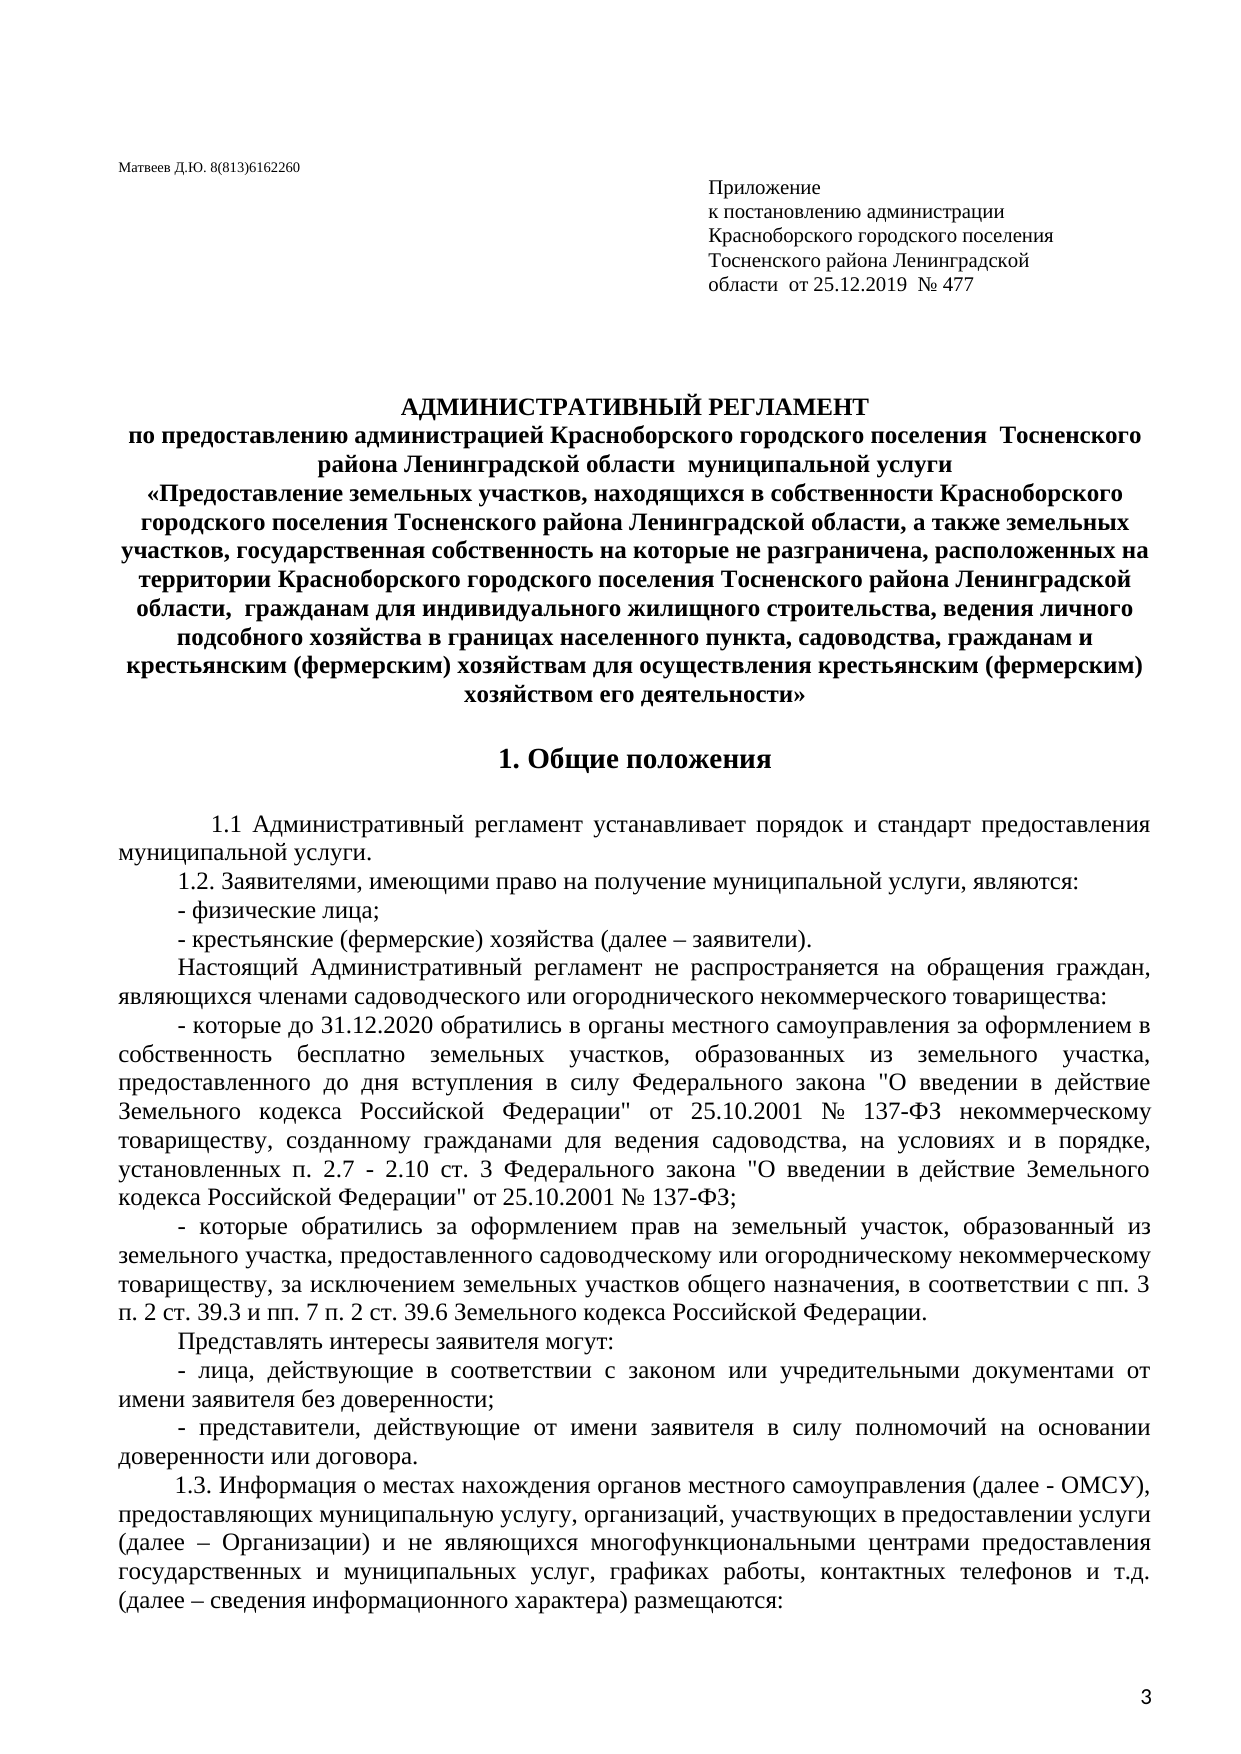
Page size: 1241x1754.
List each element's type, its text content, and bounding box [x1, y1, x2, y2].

text «Предоставление земельных участков, находящихся в собственности Красноборского городского поселения Тосненского района Ленинградской области, а также земельных участков, государственная собственность на которые не разграничена, расположенных на территории Красноборского городского поселения Тосненского района Ленинградской области, гражданам для индивидуального жилищного строительства, ведения личного подсобного хозяйства в границах населенного пункта, садоводства, гражданам и крестьянским (фермерским) хозяйствам для осуществления крестьянским (фермерским) хозяйством его деятельности» [118, 478, 1152, 708]
text - лица, действующие в соответствии с законом или учредительными документами от имени заявителя без доверенности; [118, 1355, 1152, 1412]
text - которые обратились за оформлением прав на земельный участок, образованный из земельного участка, предоставленного садоводческому или огородническому некоммерческому товариществу, за исключением земельных участков общего назначения, в соответствии с пп. 3 п. 2 ст. 39.3 и пп. 7 п. 2 ст. 39.6 Земельного кодекса Российской Федерации. [118, 1211, 1152, 1326]
text Настоящий Административный регламент не распространяется на обращения граждан, являющихся членами садоводческого или огороднического некоммерческого товарищества: [118, 952, 1152, 1010]
text 1. Общие положения [118, 742, 1152, 775]
text - крестьянские (фермерские) хозяйства (далее – заявители). [118, 924, 1152, 952]
text 1.2. Заявителями, имеющими право на получение муниципальной услуги, являются: [118, 866, 1152, 895]
text АДМИНИСТРАТИВНЫЙ РЕГЛАМЕНТ [118, 392, 1152, 421]
text - представители, действующие от имени заявителя в силу полномочий на основании доверенности или договора. [118, 1412, 1152, 1470]
text - которые до 31.12.2020 обратились в органы местного самоуправления за оформлением в собственность бесплатно земельных участков, образованных из земельного участка, предоставленного до дня вступления в силу Федерального закона "О введении в действие Земельного кодекса Российской Федерации" от 25.10.2001 № 137-ФЗ некоммерческому товариществу, созданному гражданами для ведения садоводства, на условиях и в порядке, установленных п. 2.7 - 2.10 ст. 3 Федерального закона "О введении в действие Земельного кодекса Российской Федерации" от 25.10.2001 № 137-ФЗ; [118, 1010, 1152, 1211]
text по предоставлению администрацией Красноборского городского поселения Тосненского района Ленинградской области муниципальной услуги [118, 421, 1152, 478]
text Матвеев Д.Ю. 8(813)6162260 [118, 158, 1152, 175]
text 1.1 Административный регламент устанавливает порядок и стандарт предоставления муниципальной услуги. [118, 809, 1152, 866]
text Представлять интересы заявителя могут: [118, 1326, 1152, 1355]
text - физические лица; [118, 895, 1152, 924]
text Приложение к постановлению администрации Красноборского городского поселения Тосненского района Ленинградской области от 25.12.2019 № 477 [708, 175, 1152, 296]
text 1.3. Информация о местах нахождения органов местного самоуправления (далее - ОМСУ), предоставляющих муниципальную услугу, организаций, участвующих в предоставлении услуги (далее – Организации) и не являющихся многофункциональными центрами предоставления государственных и муниципальных услуг, графиках работы, контактных телефонов и т.д. (далее – сведения информационного характера) размещаются: [118, 1470, 1152, 1614]
